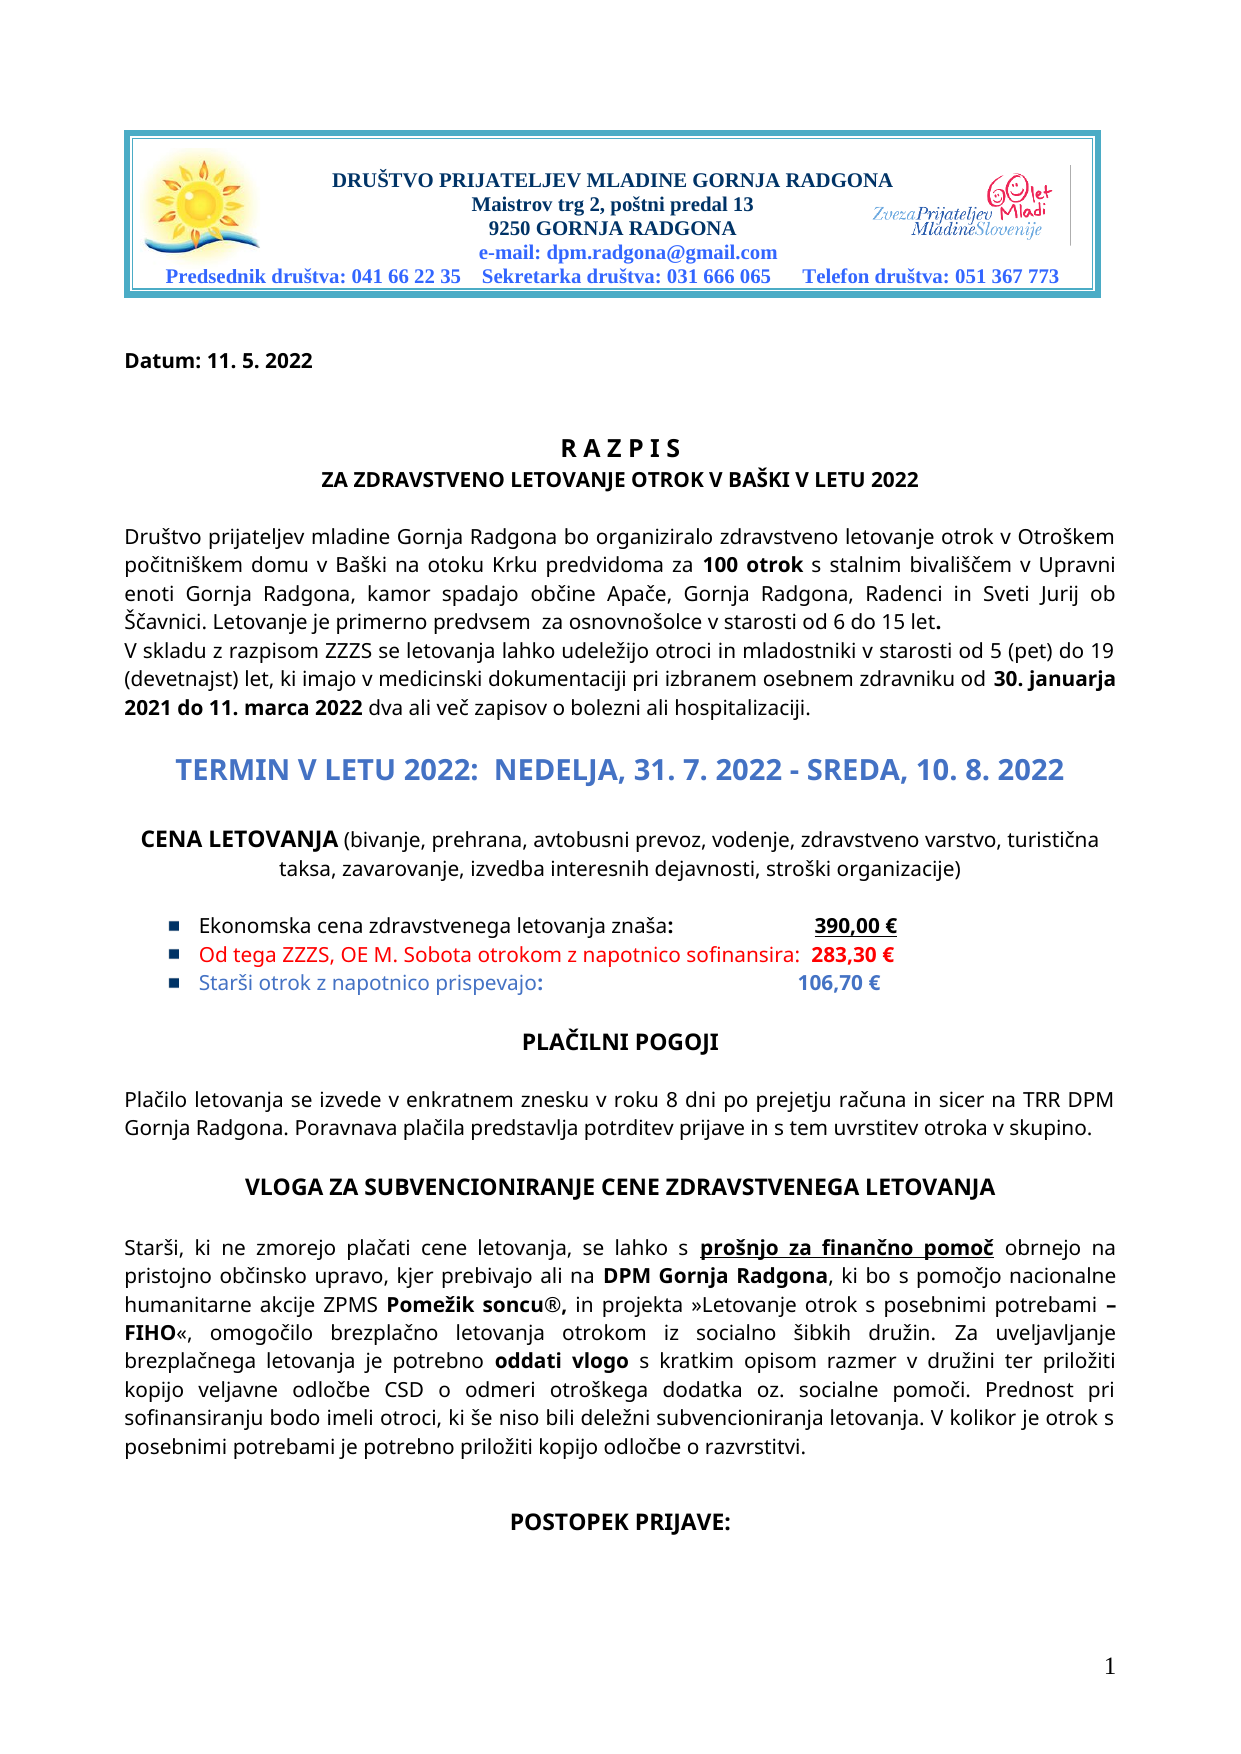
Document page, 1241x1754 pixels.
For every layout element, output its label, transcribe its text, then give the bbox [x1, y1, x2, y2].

text PLAČILNI POGOJI [124, 1025, 1116, 1057]
picture [162, 917, 179, 934]
text Plačilo letovanja se izvede v enkratnem znesku v roku 8 dni po prejetju računa in sicer na TRR DPM Gornja Radgona. Poravnava plačila predstavlja potrditev prijave in s tem uvrstitev otroka v skupino. [124, 1085, 1116, 1142]
text Datum: 11. 5. 2022 [124, 346, 1116, 374]
subtitle TERMIN V LETU 2022: NEDELJA, 31. 7. 2022 - SREDA, 10. 8. 2022 [124, 749, 1116, 789]
picture [140, 148, 261, 269]
picture [162, 974, 179, 991]
list Starši otrok z napotnico prispevajo: 106,70 € [161, 968, 1116, 997]
text ZA ZDRAVSTVENO LETOVANJE OTROK V BAŠKI V LETU 2022 [124, 465, 1116, 493]
table_header DRUŠTVO PRIJATELJEV MLADINE GORNJA RADGONA Maistrov trg 2, poštni predal 13 9250 GORNJA RADGONA e-mail: dpm.radgona@gmail.com Predsednik društva: 041 66 22 35 Sekretarka društva: 031 666 065 Telefon društva: 051 367 773 [133, 139, 1092, 288]
text V skladu z razpisom ZZZS se letovanja lahko udeležijo otroci in mladostniki v starosti od 5 (pet) do 19 (devetnajst) let, ki imajo v medicinski dokumentaciji pri izbranem osebnem zdravniku od 30. januarja 2021 do 11. marca 2022 dva ali več zapisov o bolezni ali hospitalizaciji. [124, 636, 1116, 721]
picture [162, 945, 179, 962]
text VLOGA ZA SUBVENCIONIRANJE CENE ZDRAVSTVENEGA LETOVANJA [124, 1170, 1116, 1202]
text R A Z P I S [124, 431, 1116, 465]
text CENA LETOVANJA (bivanje, prehrana, avtobusni prevoz, vodenje, zdravstveno varstvo, turistična taksa, zavarovanje, izvedba interesnih dejavnosti, stroški organizacije) [124, 823, 1116, 883]
list Od tega ZZZS, OE M. Sobota otrokom z napotnico sofinansira: 283,30 € [161, 940, 1116, 968]
list Ekonomska cena zdravstvenega letovanja znaša: 390,00 € [161, 911, 1116, 940]
text POSTOPEK PRIJAVE: [124, 1506, 1116, 1537]
text Starši, ki ne zmorejo plačati cene letovanja, se lahko s prošnjo za finančno pomoč obrnejo na pristojno občinsko upravo, kjer prebivajo ali na DPM Gornja Radgona, ki bo s pomočjo nacionalne humanitarne akcije ZPMS Pomežik soncu®, in projekta »Letovanje otrok s posebnimi potrebami – FIHO«, omogočilo brezplačno letovanja otrokom iz socialno šibkih družin. Za uveljavljanje brezplačnega letovanja je potrebno oddati vlogo s kratkim opisom razmer v družini ter priložiti kopijo veljavne odločbe CSD o odmeri otroškega dodatka oz. socialne pomoči. Prednost pri sofinansiranju bodo imeli otroci, ki še niso bili deležni subvencioniranja letovanja. V kolikor je otrok s posebnimi potrebami je potrebno priložiti kopijo odločbe o razvrstitvi. [124, 1233, 1116, 1460]
text Društvo prijateljev mladine Gornja Radgona bo organiziralo zdravstveno letovanje otrok v Otroškem počitniškem domu v Baški na otoku Krku predvidoma za 100 otrok s stalnim bivališčem v Upravni enoti Gornja Radgona, kamor spadajo občine Apače, Gornja Radgona, Radenci in Sveti Jurij ob Ščavnici. Letovanje je primerno predvsem za osnovnošolce v starosti od 6 do 15 let. [124, 522, 1116, 636]
